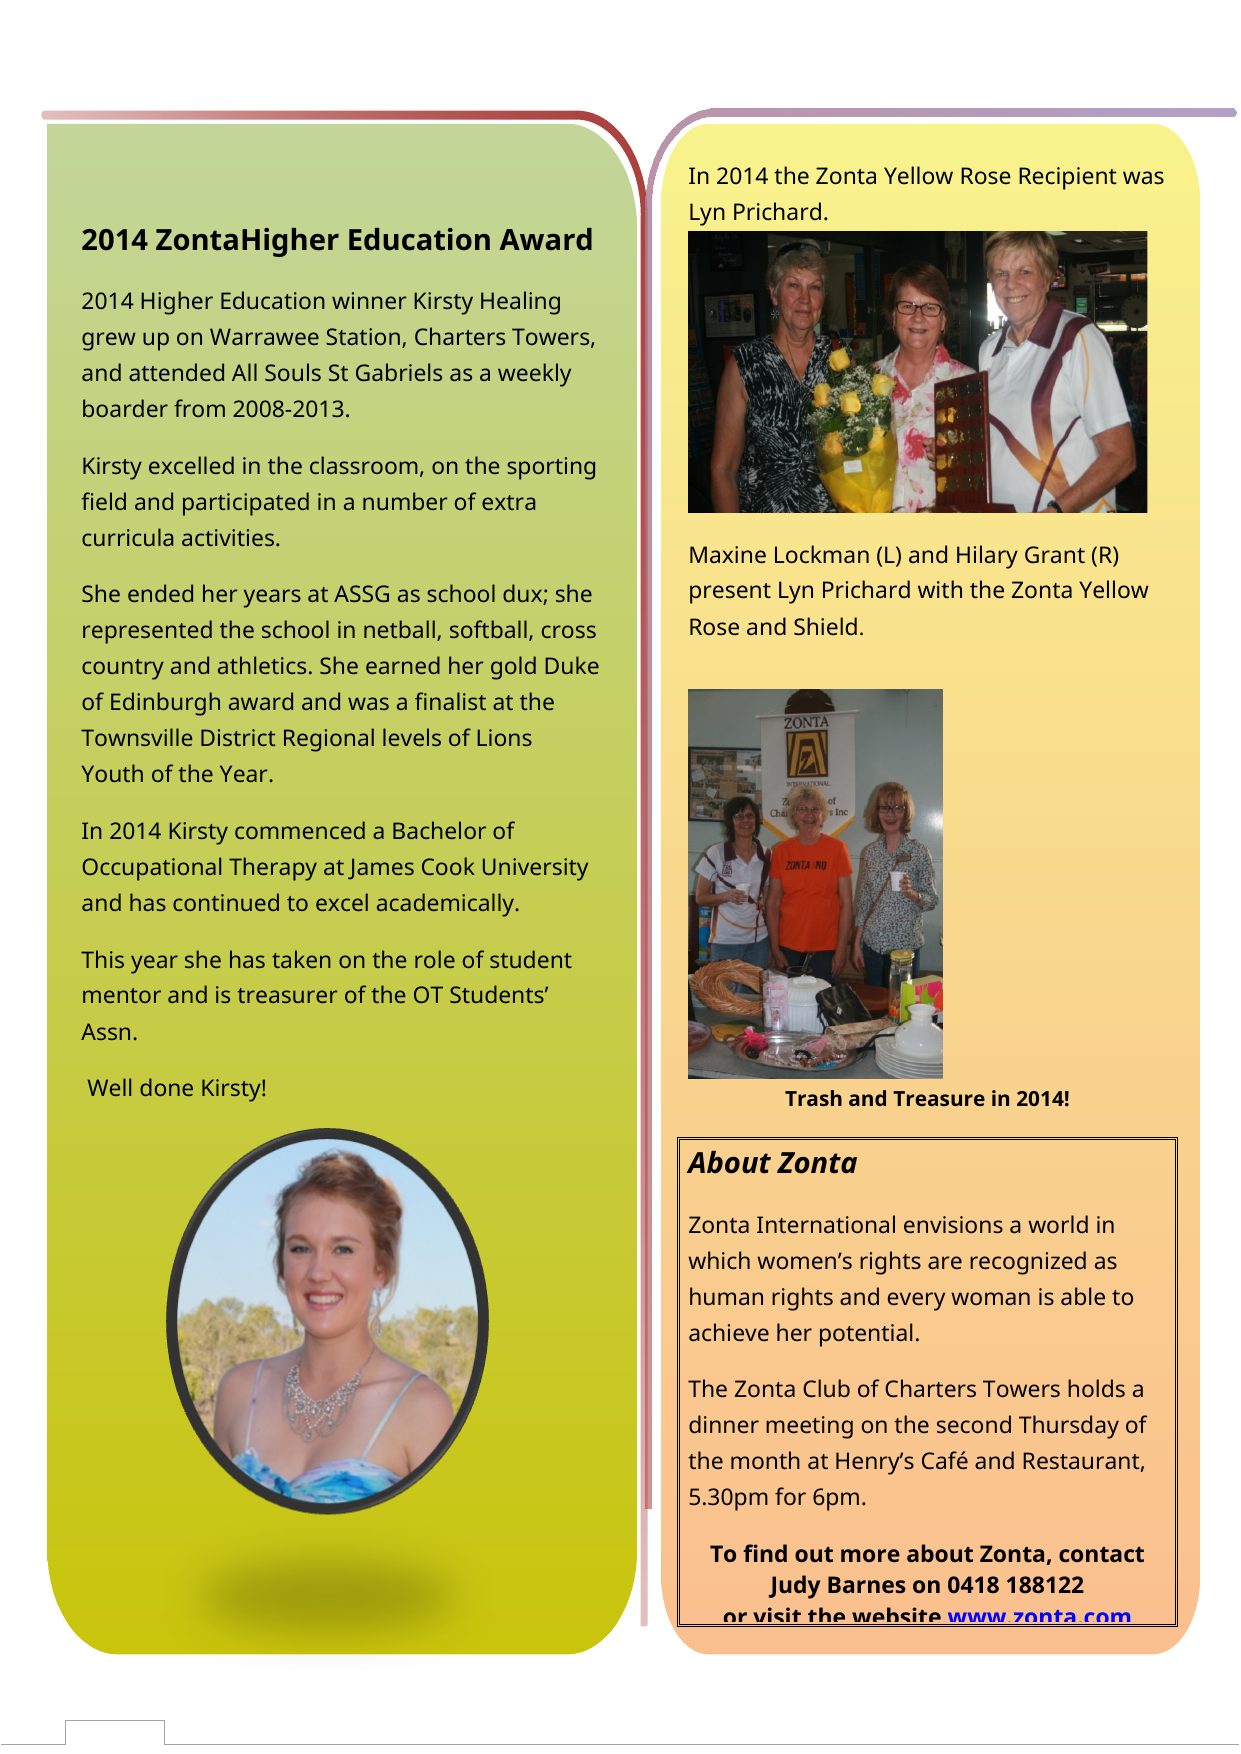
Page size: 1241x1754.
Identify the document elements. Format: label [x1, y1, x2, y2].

picture [688, 231, 1148, 513]
picture [165, 1128, 490, 1670]
picture [688, 689, 943, 1079]
